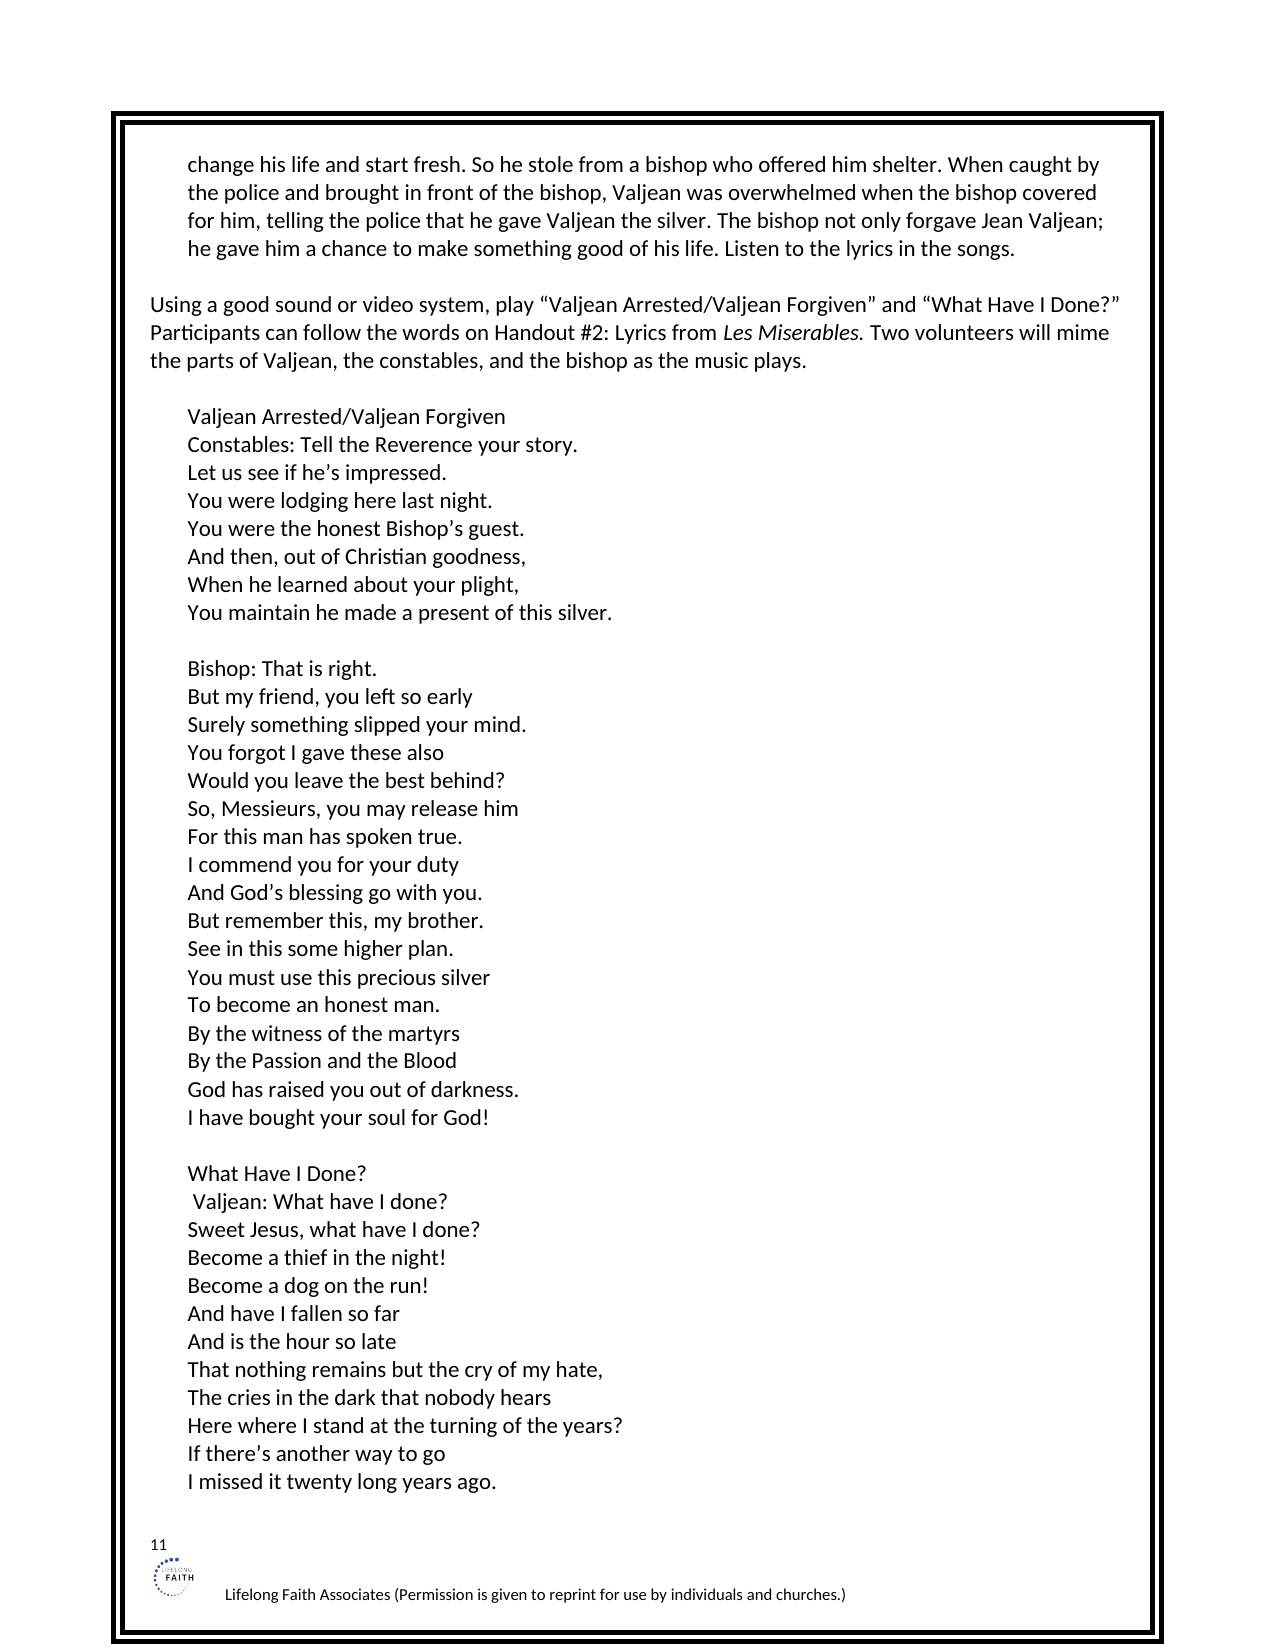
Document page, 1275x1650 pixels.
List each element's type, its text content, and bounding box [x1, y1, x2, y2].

text I commend you for your duty [187, 851, 1125, 878]
text That nothing remains but the cry of my hate, [187, 1355, 1125, 1383]
text Valjean Arrested/Valjean Forgiven [187, 402, 1125, 430]
text Constables: Tell the Reverence your story. [187, 430, 1125, 458]
text When he learned about your plight, [187, 570, 1125, 598]
text By the witness of the martyrs [187, 1019, 1125, 1047]
text You forgot I gave these also [187, 738, 1125, 766]
text Let us see if he’s impressed. [187, 458, 1125, 486]
text By the Passion and the Blood [187, 1047, 1125, 1075]
text I have bought your soul for God! [187, 1103, 1125, 1131]
text And then, out of Christian goodness, [187, 542, 1125, 570]
text But my friend, you left so early [187, 682, 1125, 710]
text If there’s another way to go [187, 1439, 1125, 1467]
text See in this some higher plan. [187, 934, 1125, 963]
text You must use this precious silver [187, 963, 1125, 991]
text And have I fallen so far [187, 1299, 1125, 1327]
text To become an honest man. [187, 991, 1125, 1019]
text Bishop: That is right. [187, 654, 1125, 682]
text What Have I Done? [187, 1159, 1125, 1187]
text Surely something slipped your mind. [187, 710, 1125, 738]
text I missed it twenty long years ago. [187, 1467, 1125, 1495]
text And God’s blessing go with you. [187, 878, 1125, 907]
text The cries in the dark that nobody hears [187, 1383, 1125, 1411]
picture [150, 1554, 197, 1601]
text You maintain he made a present of this silver. [187, 598, 1125, 626]
text And is the hour so late [187, 1327, 1125, 1355]
text So, Messieurs, you may release him [187, 794, 1125, 822]
text Valjean: What have I done? [187, 1187, 1125, 1215]
text Sweet Jesus, what have I done? [187, 1215, 1125, 1243]
text Using a good sound or video system, play “Valjean Arrested/Valjean Forgiven” and “What Have I Done?” Participants can follow the words on Handout #2: Lyrics from Les Miserables. Two volunteers will mime the parts of Valjean, the constables, and the bishop as the music plays. [150, 290, 1125, 374]
text God has raised you out of darkness. [187, 1075, 1125, 1103]
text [187, 150, 1125, 262]
text Become a dog on the run! [187, 1271, 1125, 1299]
text Here where I stand at the turning of the years? [187, 1411, 1125, 1439]
text But remember this, my brother. [187, 907, 1125, 934]
text You were the honest Bishop’s guest. [187, 514, 1125, 542]
text You were lodging here last night. [187, 486, 1125, 514]
text Would you leave the best behind? [187, 766, 1125, 794]
text Become a thief in the night! [187, 1243, 1125, 1271]
text For this man has spoken true. [187, 822, 1125, 851]
